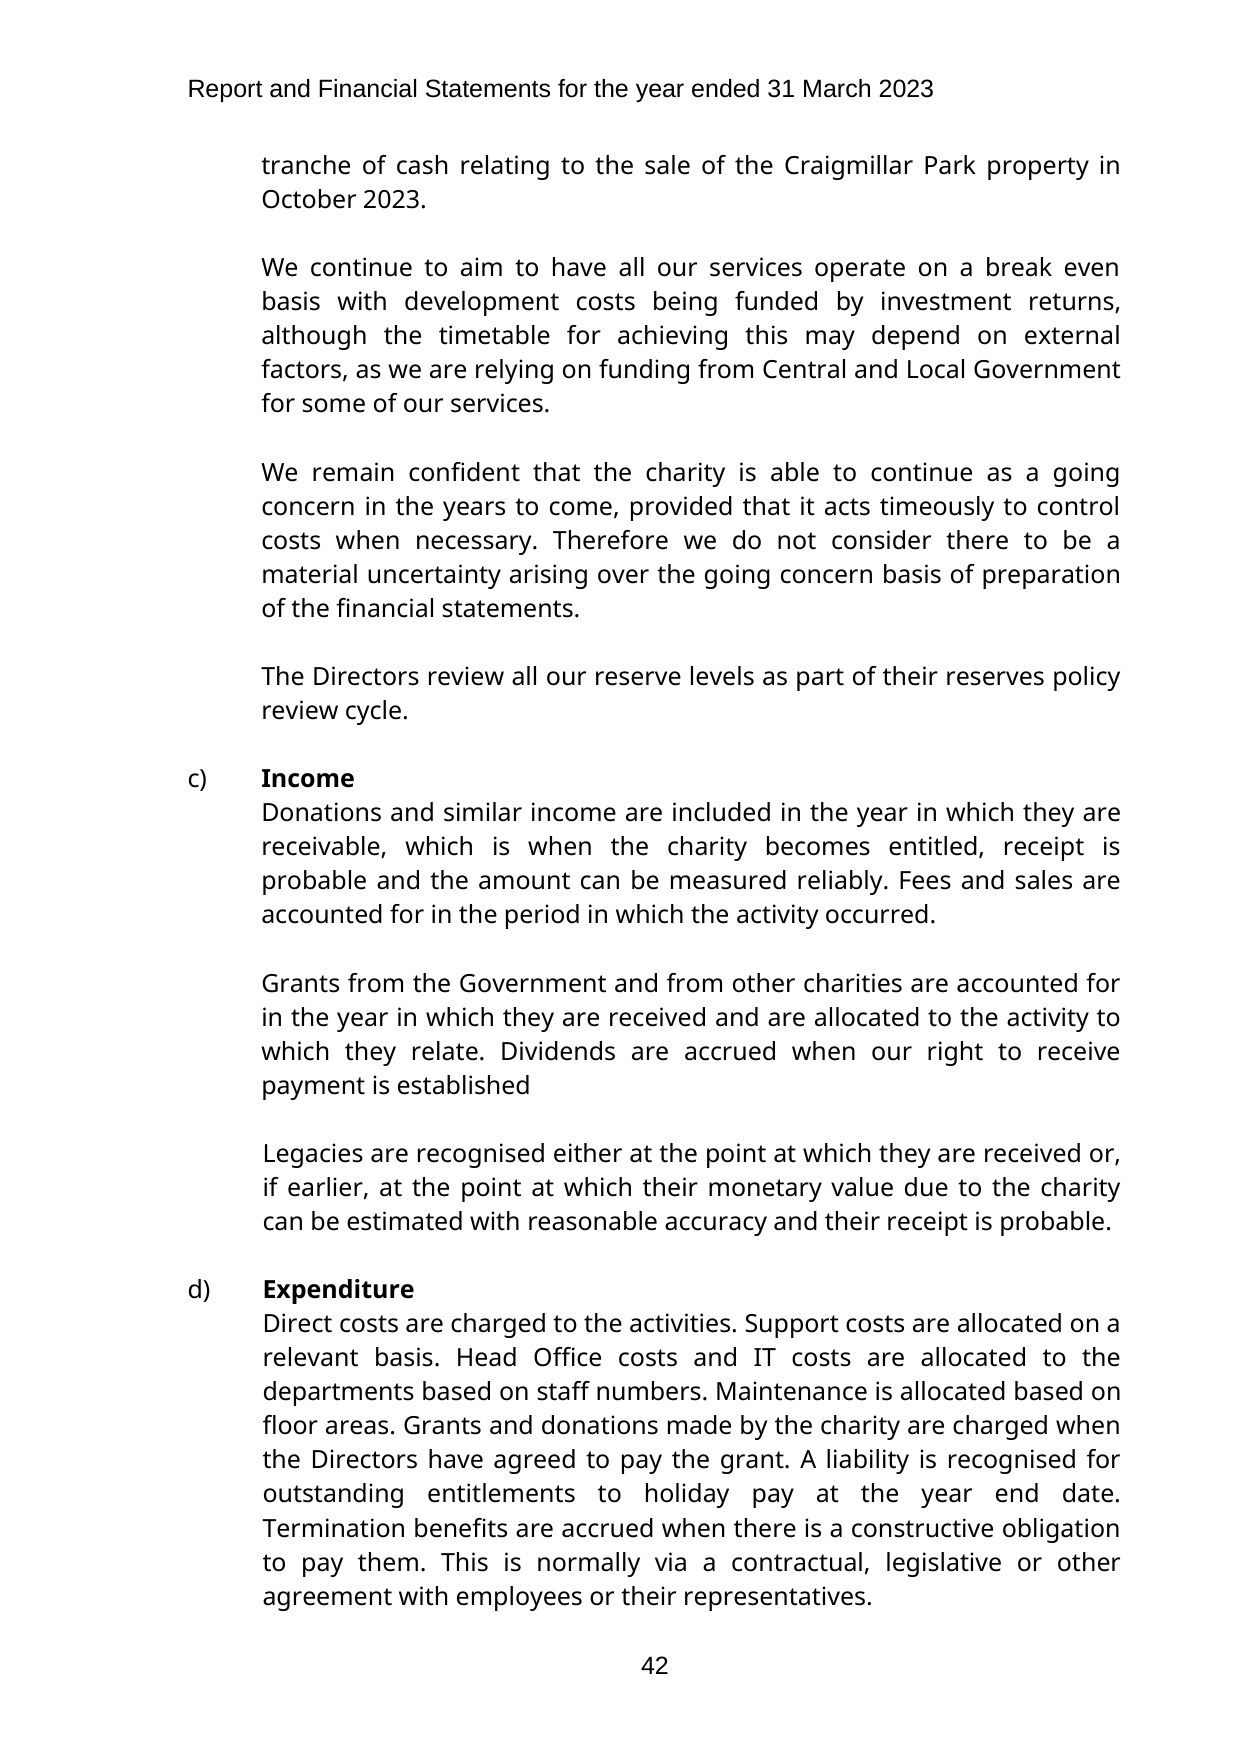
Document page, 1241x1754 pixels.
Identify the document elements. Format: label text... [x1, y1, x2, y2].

text The Directors review all our reserve levels as part of their reserves policy review cycle. [261, 659, 1122, 727]
text We continue to aim to have all our services operate on a break even basis with development costs being funded by investment returns, although the timetable for achieving this may depend on external factors, as we are relying on funding from Central and Local Government for some of our services. [261, 250, 1122, 420]
text Donations and similar income are included in the year in which they are receivable, which is when the charity becomes entitled, receipt is probable and the amount can be measured reliably. Fees and sales are accounted for in the period in which the activity occurred. [261, 795, 1122, 931]
text Legacies are recognised either at the point at which they are received or, if earlier, at the point at which their monetary value due to the charity can be estimated with reasonable accuracy and their receipt is probable. [262, 1136, 1122, 1238]
text c) Income [187, 761, 1122, 795]
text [261, 148, 1122, 216]
text d) Expenditure [187, 1272, 1122, 1306]
text Grants from the Government and from other charities are accounted for in the year in which they are received and are allocated to the activity to which they relate. Dividends are accrued when our right to receive payment is established [261, 965, 1122, 1101]
text Direct costs are charged to the activities. Support costs are allocated on a relevant basis. Head Office costs and IT costs are allocated to the departments based on staff numbers. Maintenance is allocated based on floor areas. Grants and donations made by the charity are charged when the Directors have agreed to pay the grant. A liability is recognised for outstanding entitlements to holiday pay at the year end date. Termination benefits are accrued when there is a constructive obligation to pay them. This is normally via a contractual, legislative or other agreement with employees or their representatives. [262, 1306, 1122, 1612]
text We remain confident that the charity is able to continue as a going concern in the years to come, provided that it acts timeously to control costs when necessary. Therefore we do not consider there to be a material uncertainty arising over the going concern basis of preparation of the financial statements. [261, 454, 1122, 624]
